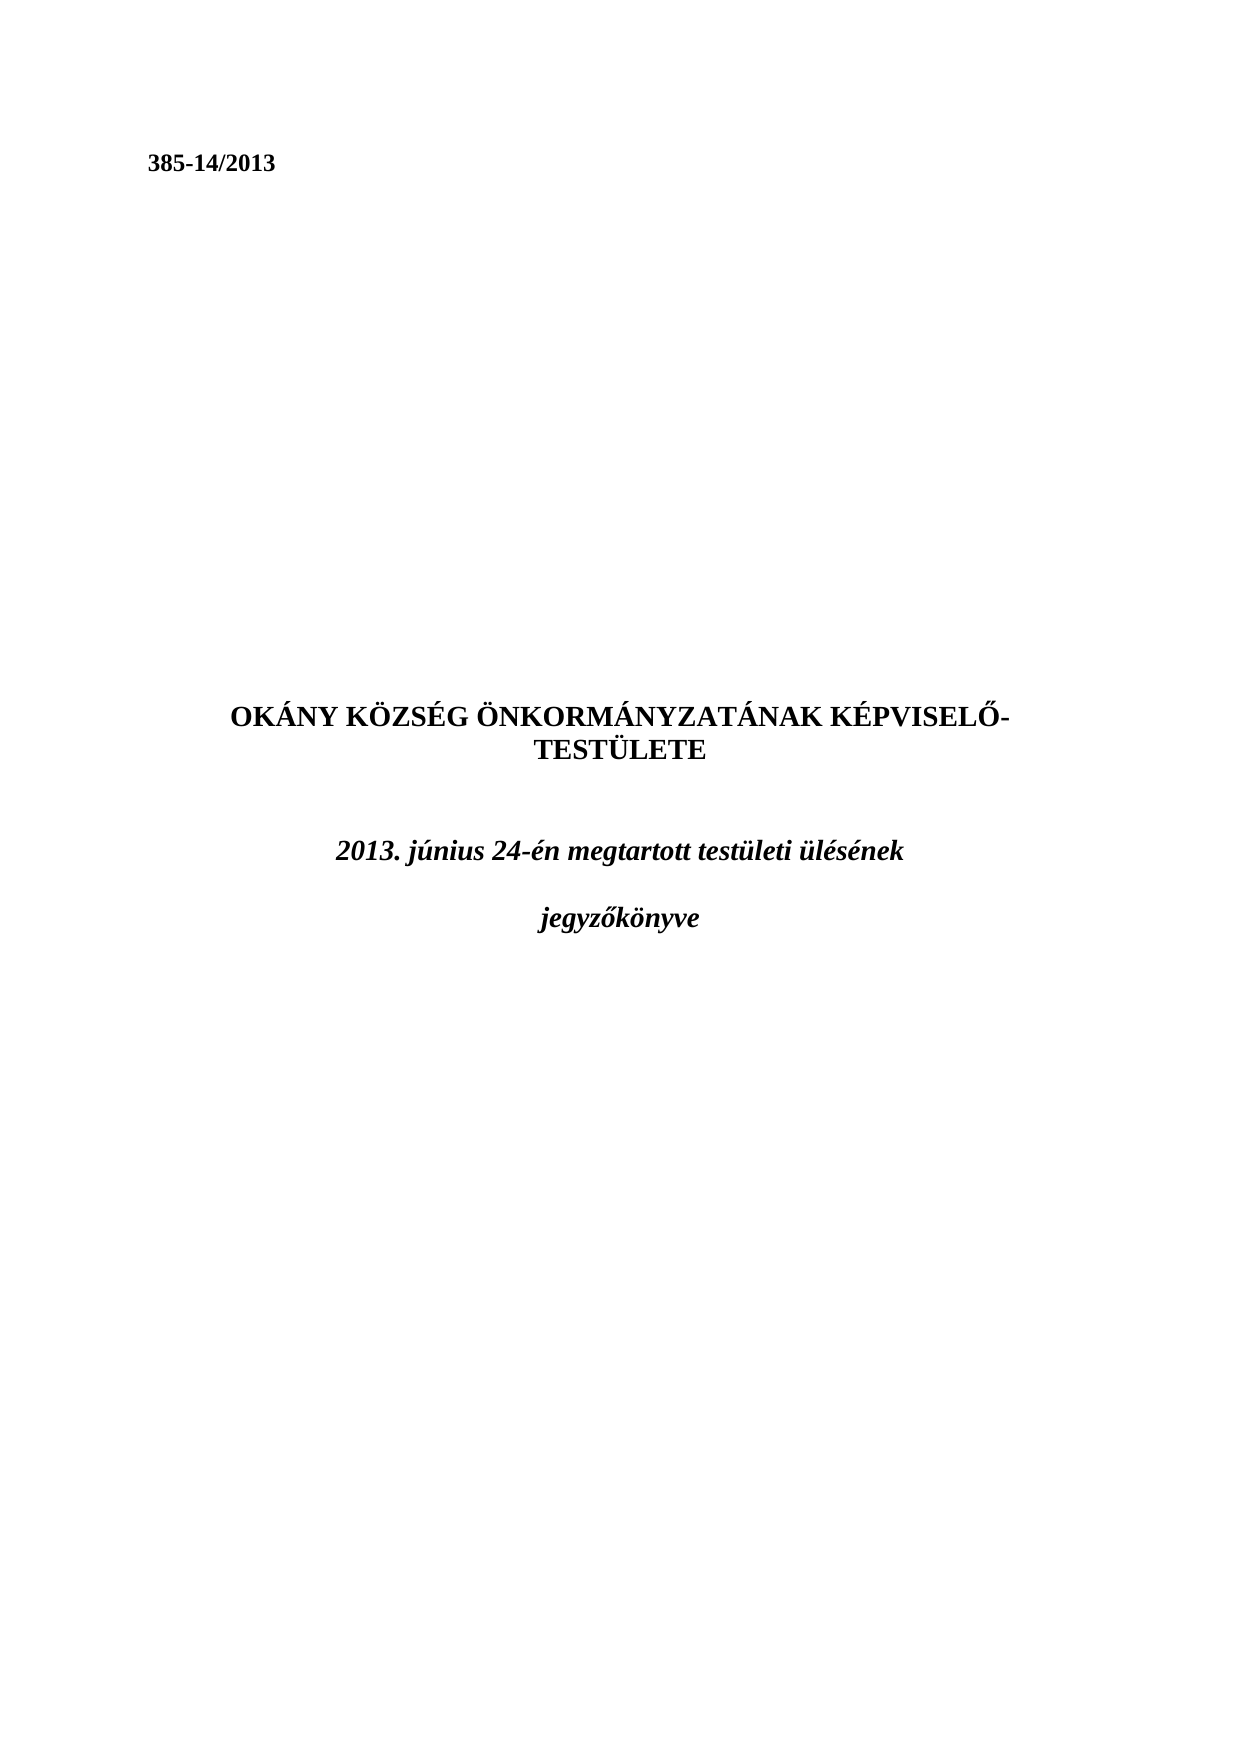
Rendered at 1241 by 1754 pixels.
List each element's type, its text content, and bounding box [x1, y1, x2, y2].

text jegyzőkönyve [148, 900, 1093, 933]
text 385-14/2013 [148, 148, 1093, 176]
text OKÁNY KÖZSÉG ÖNKORMÁNYZATÁNAK KÉPVISELŐ-TESTÜLETE [148, 699, 1093, 766]
text 2013. június 24-én megtartott testületi ülésének [148, 833, 1093, 866]
